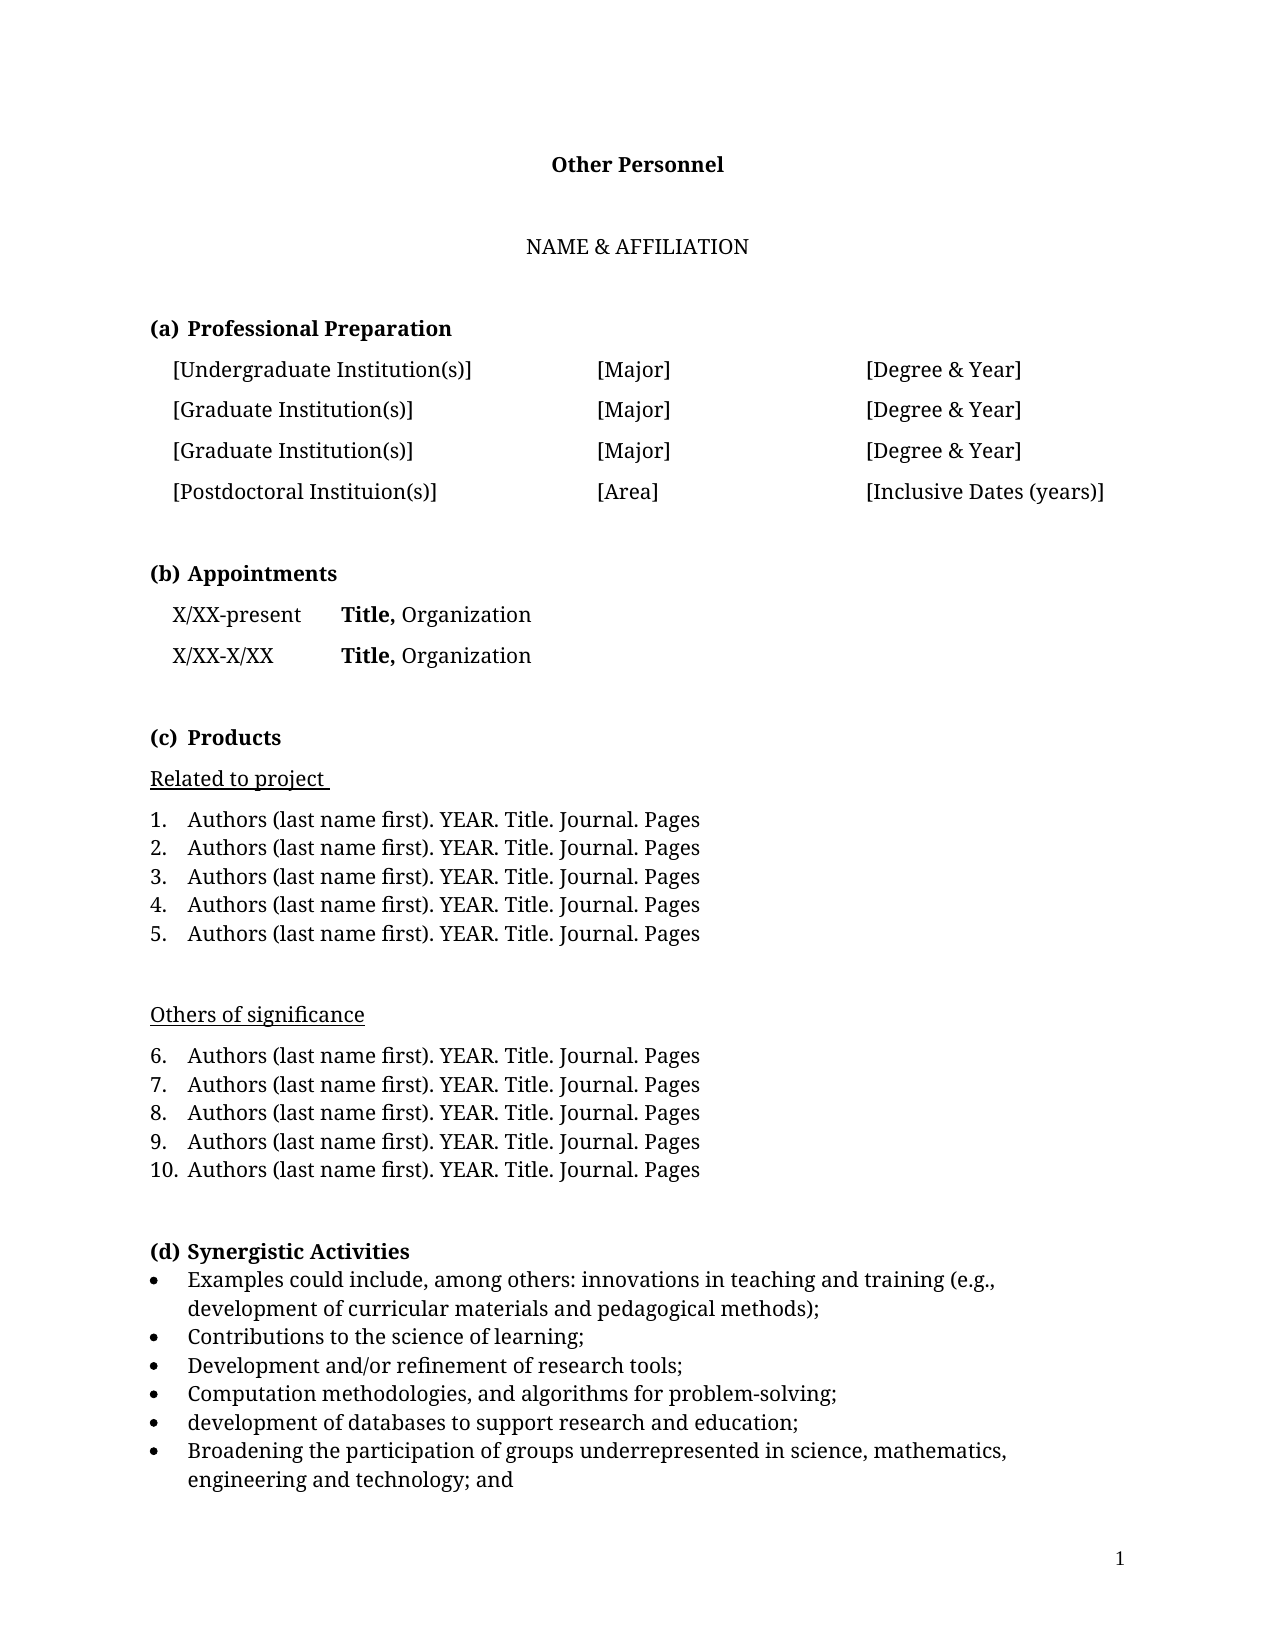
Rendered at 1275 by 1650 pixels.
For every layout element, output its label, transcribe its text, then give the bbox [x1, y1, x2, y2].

table_cell [Graduate Institution(s)] [161, 437, 585, 477]
list Contributions to the science of learning; [150, 1322, 1125, 1351]
table_cell [Postdoctoral Instituion(s)] [161, 478, 585, 518]
text NAME & AFFILIATION [150, 232, 1125, 260]
table_cell [Degree & Year] [854, 396, 1125, 437]
list Professional Preparation [150, 314, 1125, 342]
list Broadening the participation of groups underrepresented in science, mathematics, engineering and technology; and [150, 1436, 1125, 1493]
list Development and/or refinement of research tools; [150, 1351, 1125, 1379]
list Authors (last name first). YEAR. Title. Journal. Pages [150, 1070, 1125, 1098]
list Examples could include, among others: innovations in teaching and training (e.g., development of curricular materials and pedagogical methods); [150, 1266, 1125, 1322]
list Authors (last name first). YEAR. Title. Journal. Pages [150, 890, 1125, 919]
table_cell [Inclusive Dates (years)] [854, 478, 1125, 518]
table_header X/XX-present [161, 600, 330, 641]
table_cell [Degree & Year] [854, 437, 1125, 477]
list Authors (last name first). YEAR. Title. Journal. Pages [150, 1155, 1125, 1184]
table_cell [Major] [585, 437, 854, 477]
list Authors (last name first). YEAR. Title. Journal. Pages [150, 805, 1125, 833]
list Authors (last name first). YEAR. Title. Journal. Pages [150, 1098, 1125, 1127]
list Authors (last name first). YEAR. Title. Journal. Pages [150, 1127, 1125, 1155]
table_cell [Major] [585, 396, 854, 437]
table_cell [Area] [585, 478, 854, 518]
table_cell [Graduate Institution(s)] [161, 396, 585, 437]
table_cell Title, Organization [330, 641, 1125, 682]
text Others of significance [150, 1001, 1125, 1029]
table_header Title, Organization [330, 600, 1125, 641]
list Appointments [150, 559, 1125, 588]
list Authors (last name first). YEAR. Title. Journal. Pages [150, 833, 1125, 862]
list development of databases to support research and education; [150, 1408, 1125, 1436]
list Products [150, 723, 1125, 752]
table_header [Undergraduate Institution(s)] [161, 355, 585, 396]
list Authors (last name first). YEAR. Title. Journal. Pages [150, 919, 1125, 947]
table_header [Major] [585, 355, 854, 396]
text Other Personnel [150, 150, 1125, 178]
list Synergistic Activities [150, 1237, 1125, 1266]
list Authors (last name first). YEAR. Title. Journal. Pages [150, 862, 1125, 890]
list Computation methodologies, and algorithms for problem-solving; [150, 1379, 1125, 1408]
table_cell X/XX-X/XX [161, 641, 330, 682]
table_header [Degree & Year] [854, 355, 1125, 396]
text Related to project [150, 764, 1125, 792]
list Authors (last name first). YEAR. Title. Journal. Pages [150, 1042, 1125, 1070]
